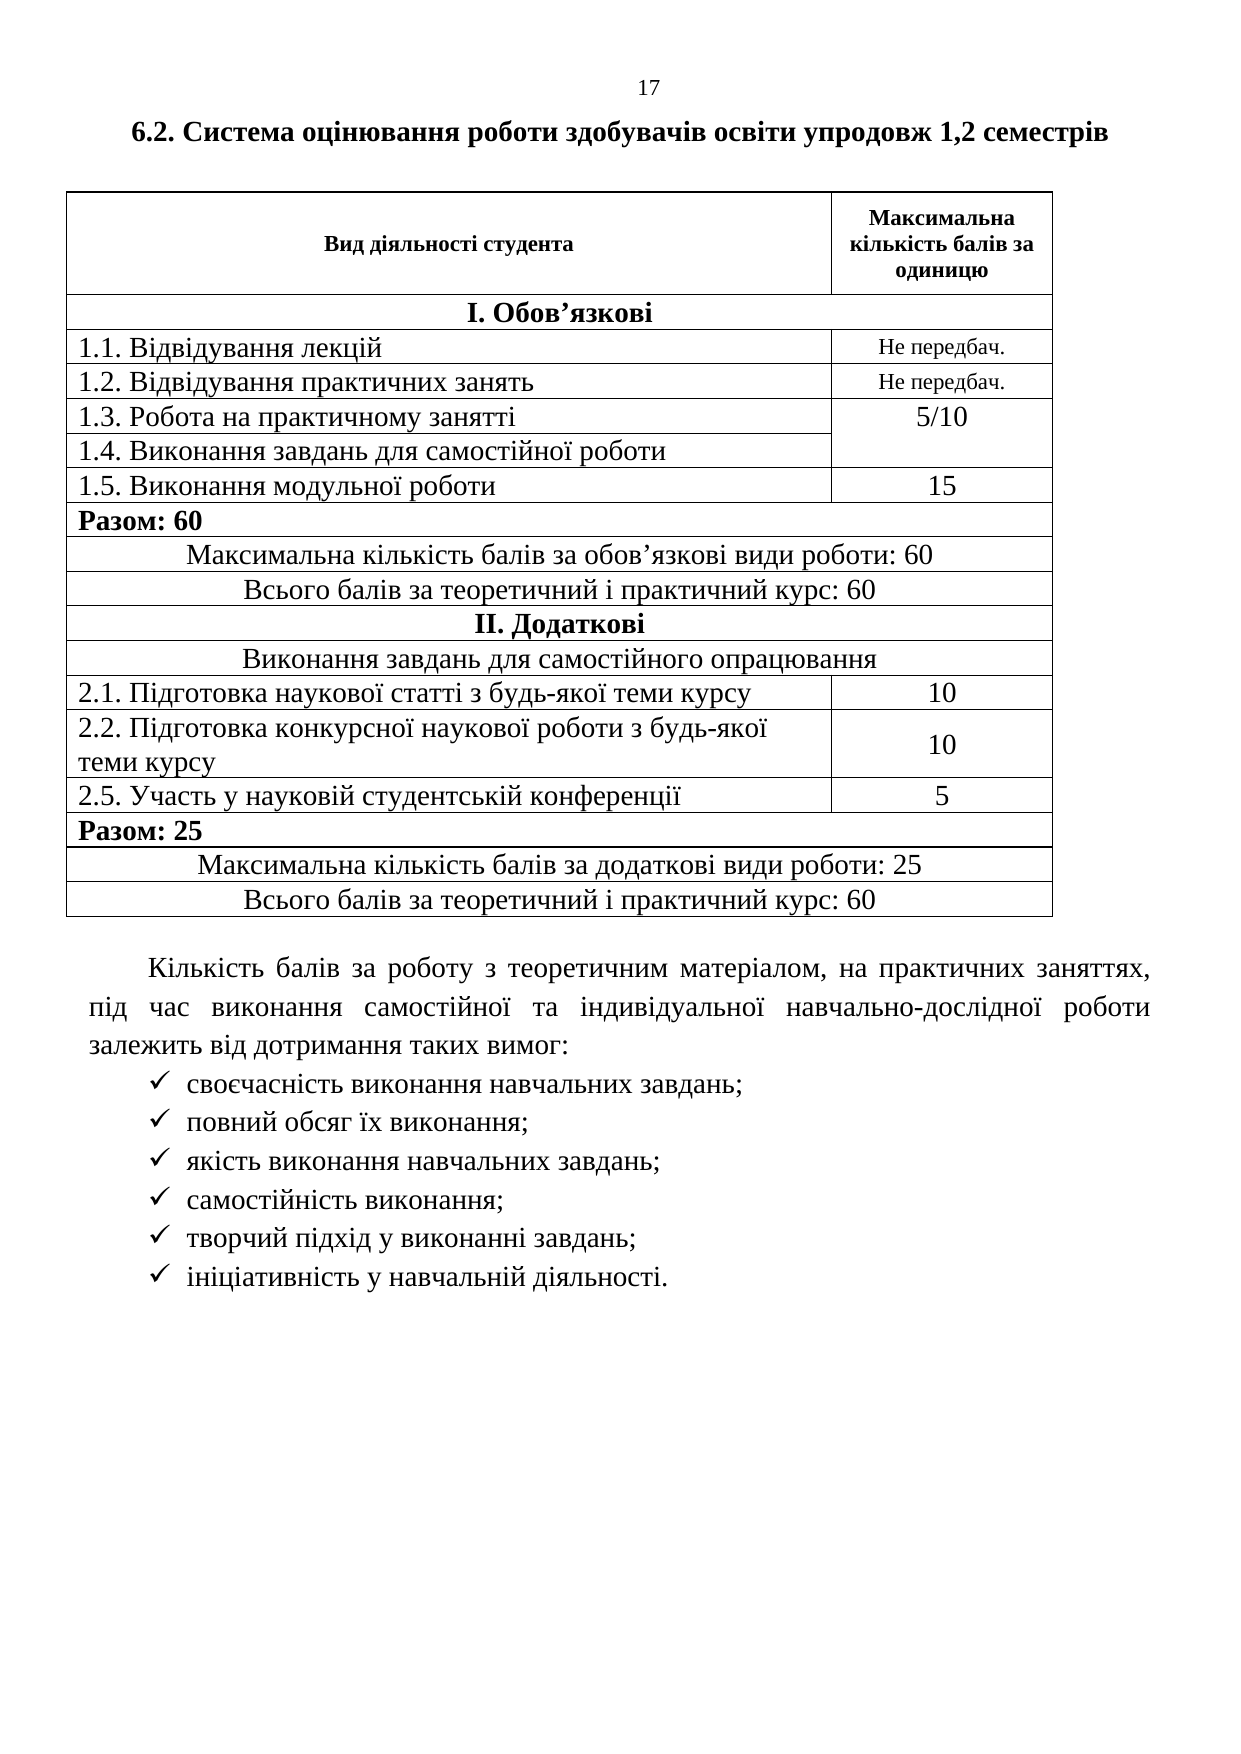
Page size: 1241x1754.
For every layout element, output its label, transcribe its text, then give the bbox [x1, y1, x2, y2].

table_cell 1.2. Відвідування практичних занять [67, 364, 831, 398]
list своєчасність виконання навчальних завдань; [89, 1066, 1152, 1099]
table_cell 1.3. Робота на практичному занятті [67, 399, 831, 432]
table_header Вид діяльності студента [67, 193, 831, 294]
table_cell Максимальна кількість балів за обов’язкові види роботи: 60 [67, 537, 1052, 571]
table_cell 1.5. Виконання модульної роботи [67, 468, 831, 502]
table_cell 5/10 [832, 399, 1052, 467]
table_cell 15 [832, 468, 1052, 502]
table_cell Виконання завдань для самостійного опрацювання [67, 641, 1052, 674]
table_cell 5 [832, 778, 1052, 812]
text 6.2. Система оцінювання роботи здобувачів освіти упродовж 1,2 семестрів [89, 114, 1152, 147]
table_cell 2.1. Підготовка наукової статті з будь-якої теми курсу [67, 676, 831, 709]
table_cell 10 [832, 676, 1052, 709]
table_cell Всього балів за теоретичний і практичний курс: 60 [67, 882, 1052, 916]
table_cell 10 [832, 710, 1052, 777]
table_cell ІІ. Додаткові [67, 606, 1052, 640]
table_cell Максимальна кількість балів за додаткові види роботи: 25 [67, 848, 1052, 881]
table_cell 1.1. Відвідування лекцій [67, 330, 831, 363]
table_cell Всього балів за теоретичний і практичний курс: 60 [67, 572, 1052, 605]
text Кількість балів за роботу з теоретичним матеріалом, на практичних заняттях, під час виконання самостійної та індивідуальної навчально-дослідної роботи залежить від дотримання таких вимог: [89, 950, 1152, 1061]
list якість виконання навчальних завдань; [89, 1143, 1152, 1177]
table_cell Разом: 25 [67, 813, 1052, 846]
table_cell Разом: 60 [67, 503, 1052, 536]
table_cell 2.2. Підготовка конкурсної наукової роботи з будь-якої теми курсу [67, 710, 831, 777]
list творчий підхід у виконанні завдань; [89, 1220, 1152, 1254]
table_cell Не передбач. [832, 364, 1052, 398]
table_cell Не передбач. [832, 330, 1052, 363]
table_cell 2.5. Участь у науковій студентській конференції [67, 778, 831, 812]
table_cell 1.4. Виконання завдань для самостійної роботи [67, 434, 831, 467]
table_header Максимальна кількість балів за одиницю [832, 193, 1052, 294]
table_cell І. Обов’язкові [67, 295, 1052, 329]
list повний обсяг їх виконання; [89, 1104, 1152, 1138]
list ініціативність у навчальній діяльності. [89, 1259, 1152, 1293]
list самостійність виконання; [89, 1182, 1152, 1215]
